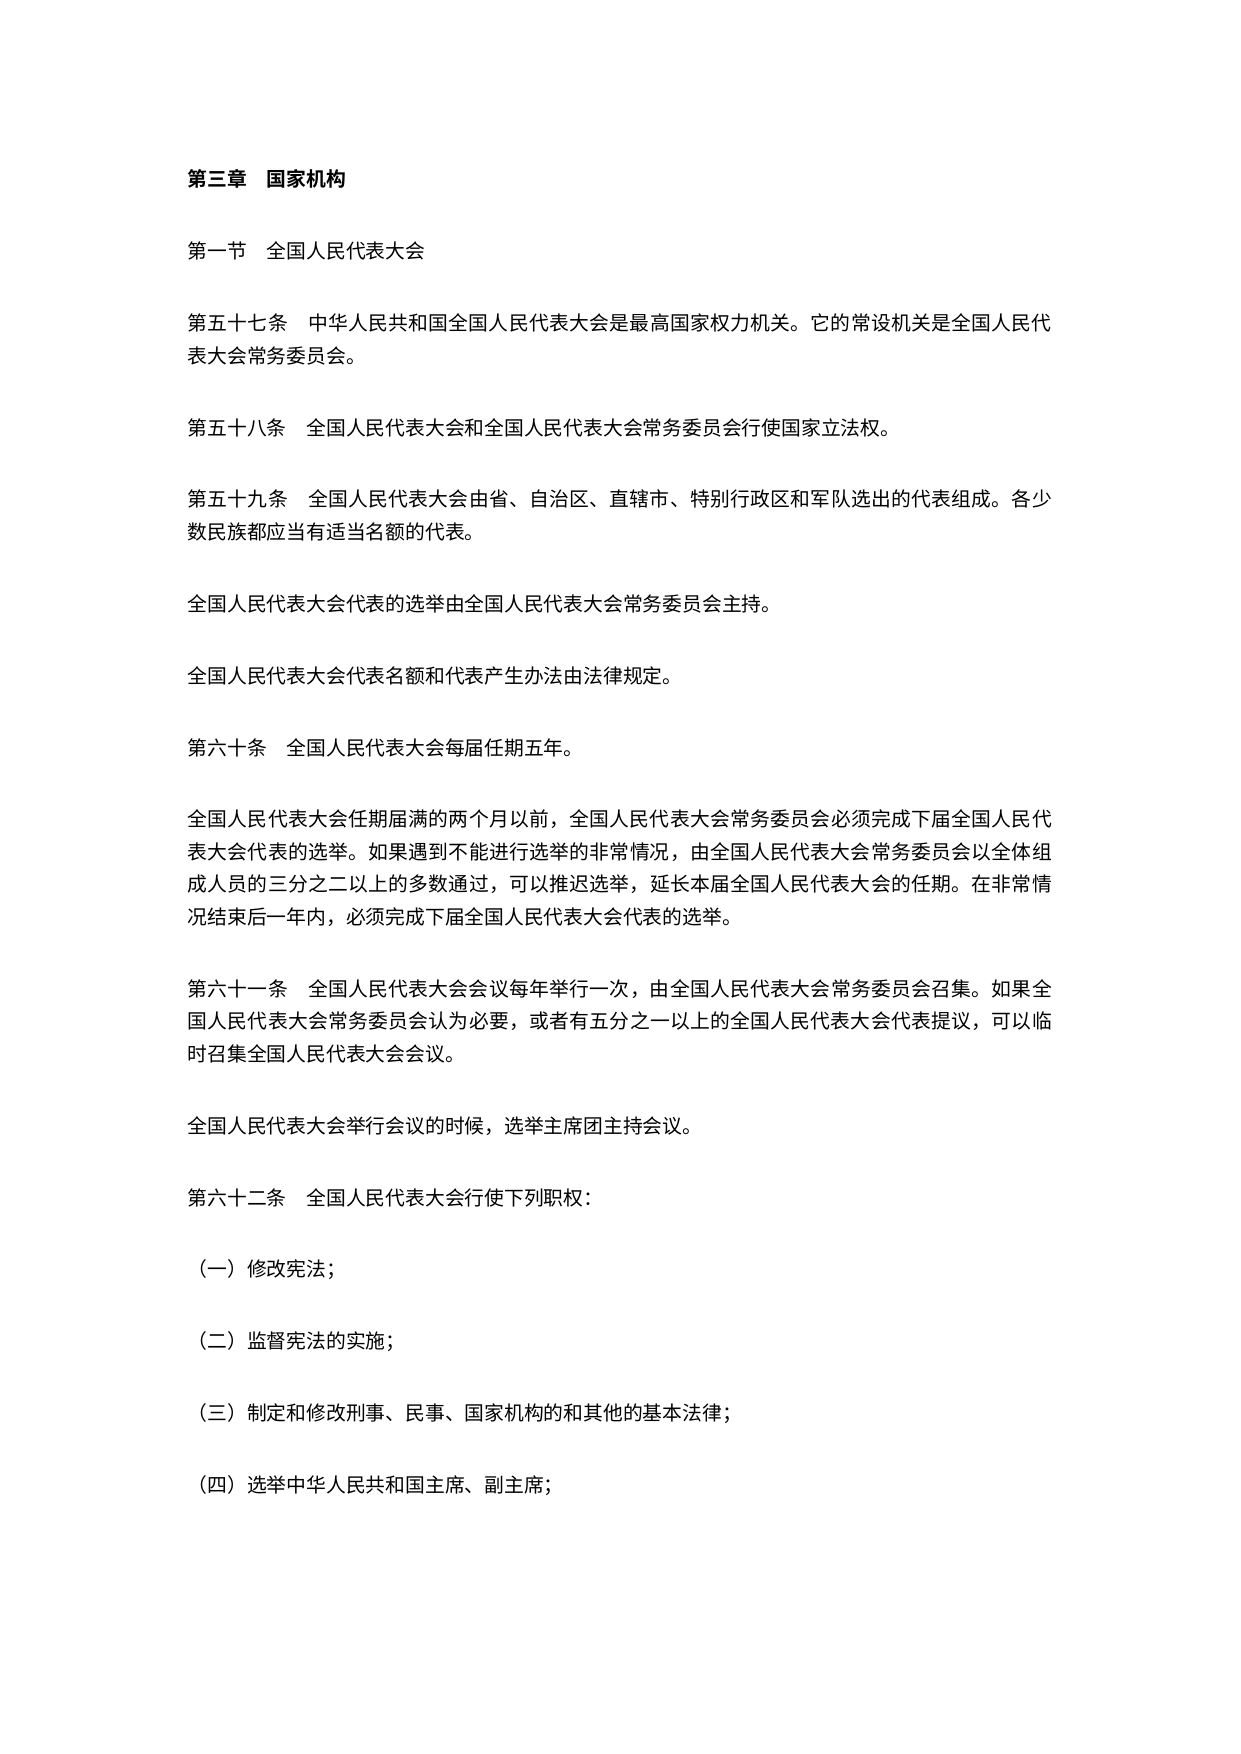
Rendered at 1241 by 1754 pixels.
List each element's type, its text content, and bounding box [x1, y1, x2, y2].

text 全国人民代表大会代表名额和代表产生办法由法律规定。 [187, 658, 1053, 691]
text 第一节 全国人民代表大会 [187, 234, 1053, 266]
text 第五十九条 全国人民代表大会由省、自治区、直辖市、特别行政区和军队选出的代表组成。各少数民族都应当有适当名额的代表。 [187, 482, 1053, 547]
text （四）选举中华人民共和国主席、副主席； [187, 1468, 1053, 1500]
text 第六十条 全国人民代表大会每届任期五年。 [187, 730, 1053, 763]
text 全国人民代表大会任期届满的两个月以前，全国人民代表大会常务委员会必须完成下届全国人民代表大会代表的选举。如果遇到不能进行选举的非常情况，由全国人民代表大会常务委员会以全体组成人员的三分之二以上的多数通过，可以推迟选举，延长本届全国人民代表大会的任期。在非常情况结束后一年内，必须完成下届全国人民代表大会代表的选举。 [187, 802, 1053, 932]
text （三）制定和修改刑事、民事、国家机构的和其他的基本法律； [187, 1396, 1053, 1428]
text 全国人民代表大会代表的选举由全国人民代表大会常务委员会主持。 [187, 586, 1053, 619]
text 第六十一条 全国人民代表大会会议每年举行一次，由全国人民代表大会常务委员会召集。如果全国人民代表大会常务委员会认为必要，或者有五分之一以上的全国人民代表大会代表提议，可以临时召集全国人民代表大会会议。 [187, 971, 1053, 1069]
text （一）修改宪法； [187, 1252, 1053, 1284]
text （二）监督宪法的实施； [187, 1324, 1053, 1356]
text 第三章 国家机构 [187, 162, 1053, 194]
text 第六十二条 全国人民代表大会行使下列职权： [187, 1180, 1053, 1213]
text 全国人民代表大会举行会议的时候，选举主席团主持会议。 [187, 1108, 1053, 1141]
text 第五十七条 中华人民共和国全国人民代表大会是最高国家权力机关。它的常设机关是全国人民代表大会常务委员会。 [187, 306, 1053, 371]
text 第五十八条 全国人民代表大会和全国人民代表大会常务委员会行使国家立法权。 [187, 410, 1053, 443]
